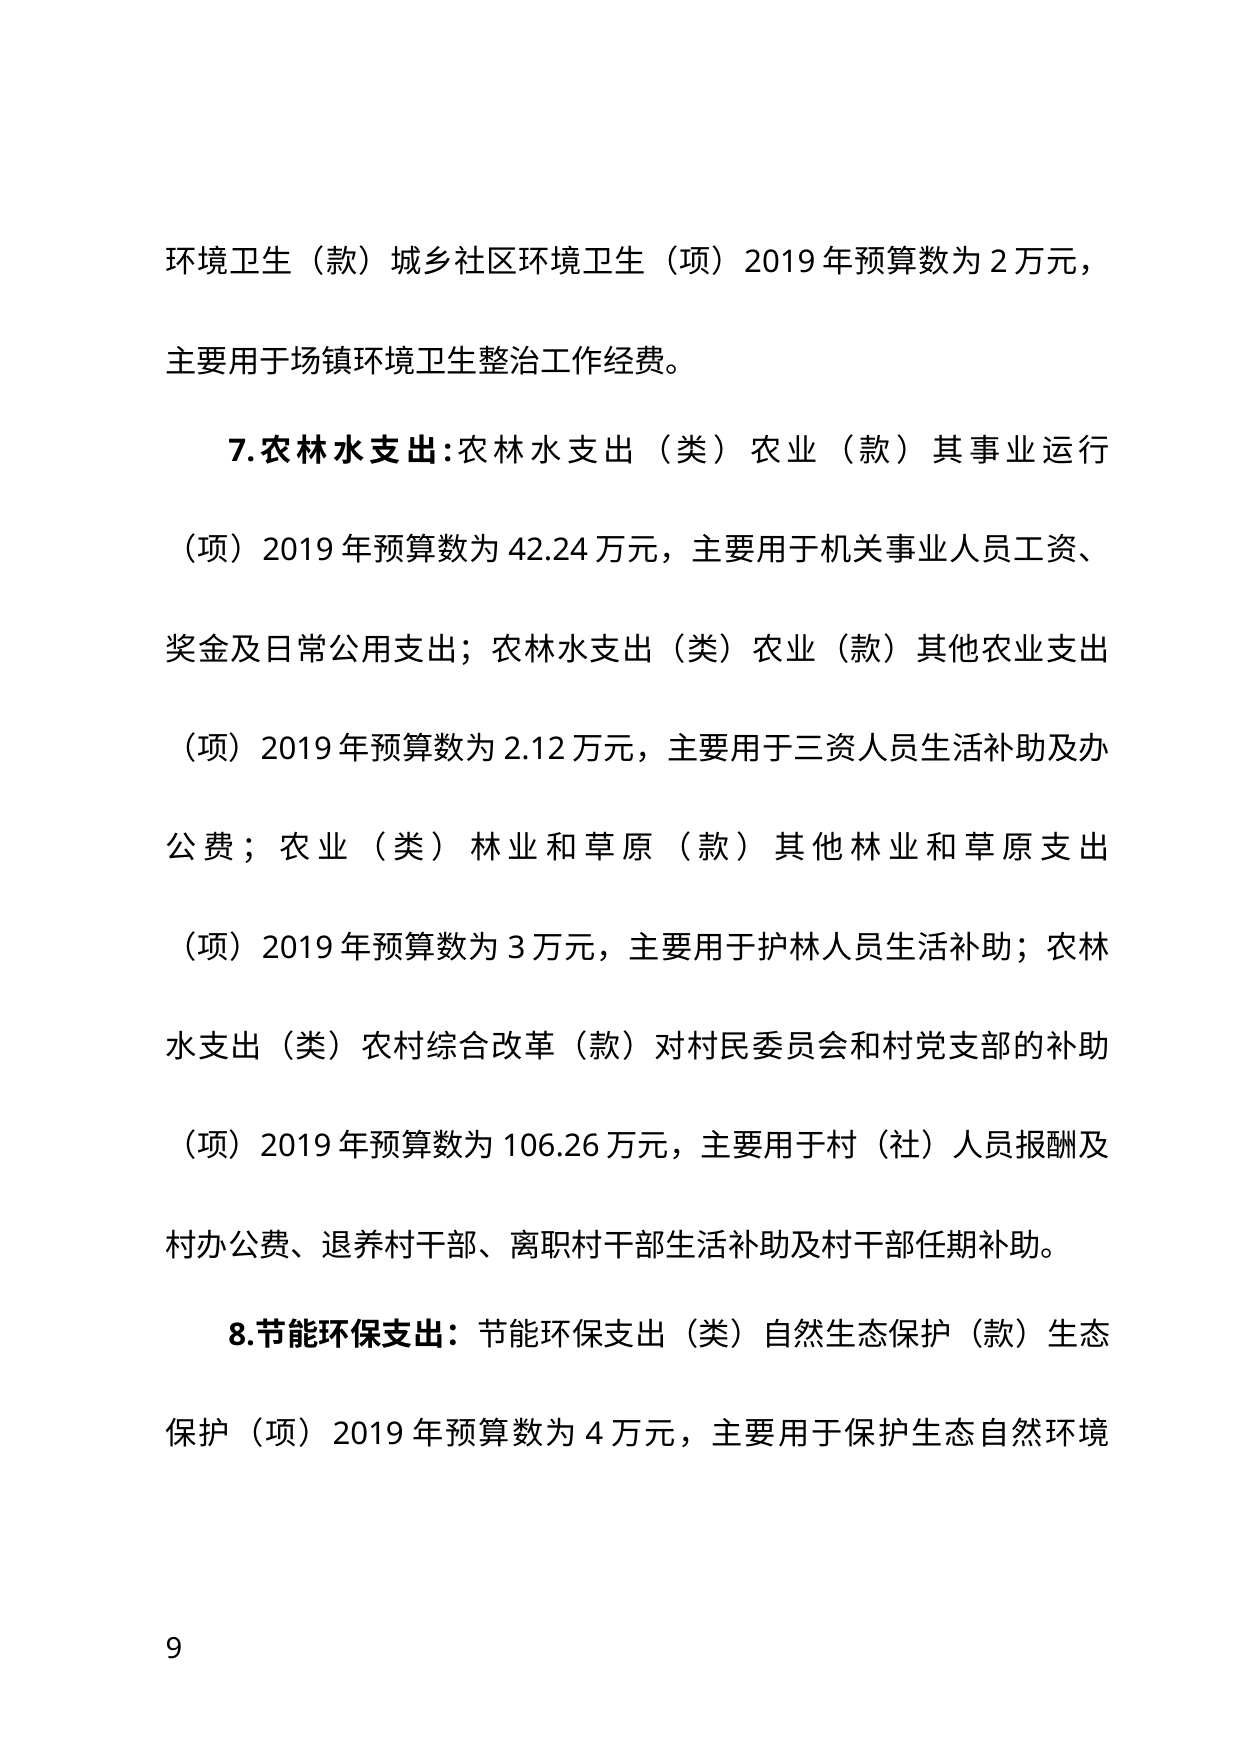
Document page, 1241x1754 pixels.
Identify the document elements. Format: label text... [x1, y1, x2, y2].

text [165, 226, 1110, 392]
text 7.农林水支出:农林水支出（类）农业（款）其事业运行（项）2019年预算数为42.24万元，主要用于机关事业人员工资、奖金及日常公用支出；农林水支出（类）农业（款）其他农业支出（项）2019年预算数为2.12万元，主要用于三资人员生活补助及办公费；农业（类）林业和草原（款）其他林业和草原支出（项）2019年预算数为3万元，主要用于护林人员生活补助；农林水支出（类）农村综合改革（款）对村民委员会和村党支部的补助（项）2019年预算数为106.26万元，主要用于村（社）人员报酬及村办公费、退养村干部、离职村干部生活补助及村干部任期补助。 [165, 414, 1110, 1276]
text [165, 1298, 1110, 1464]
